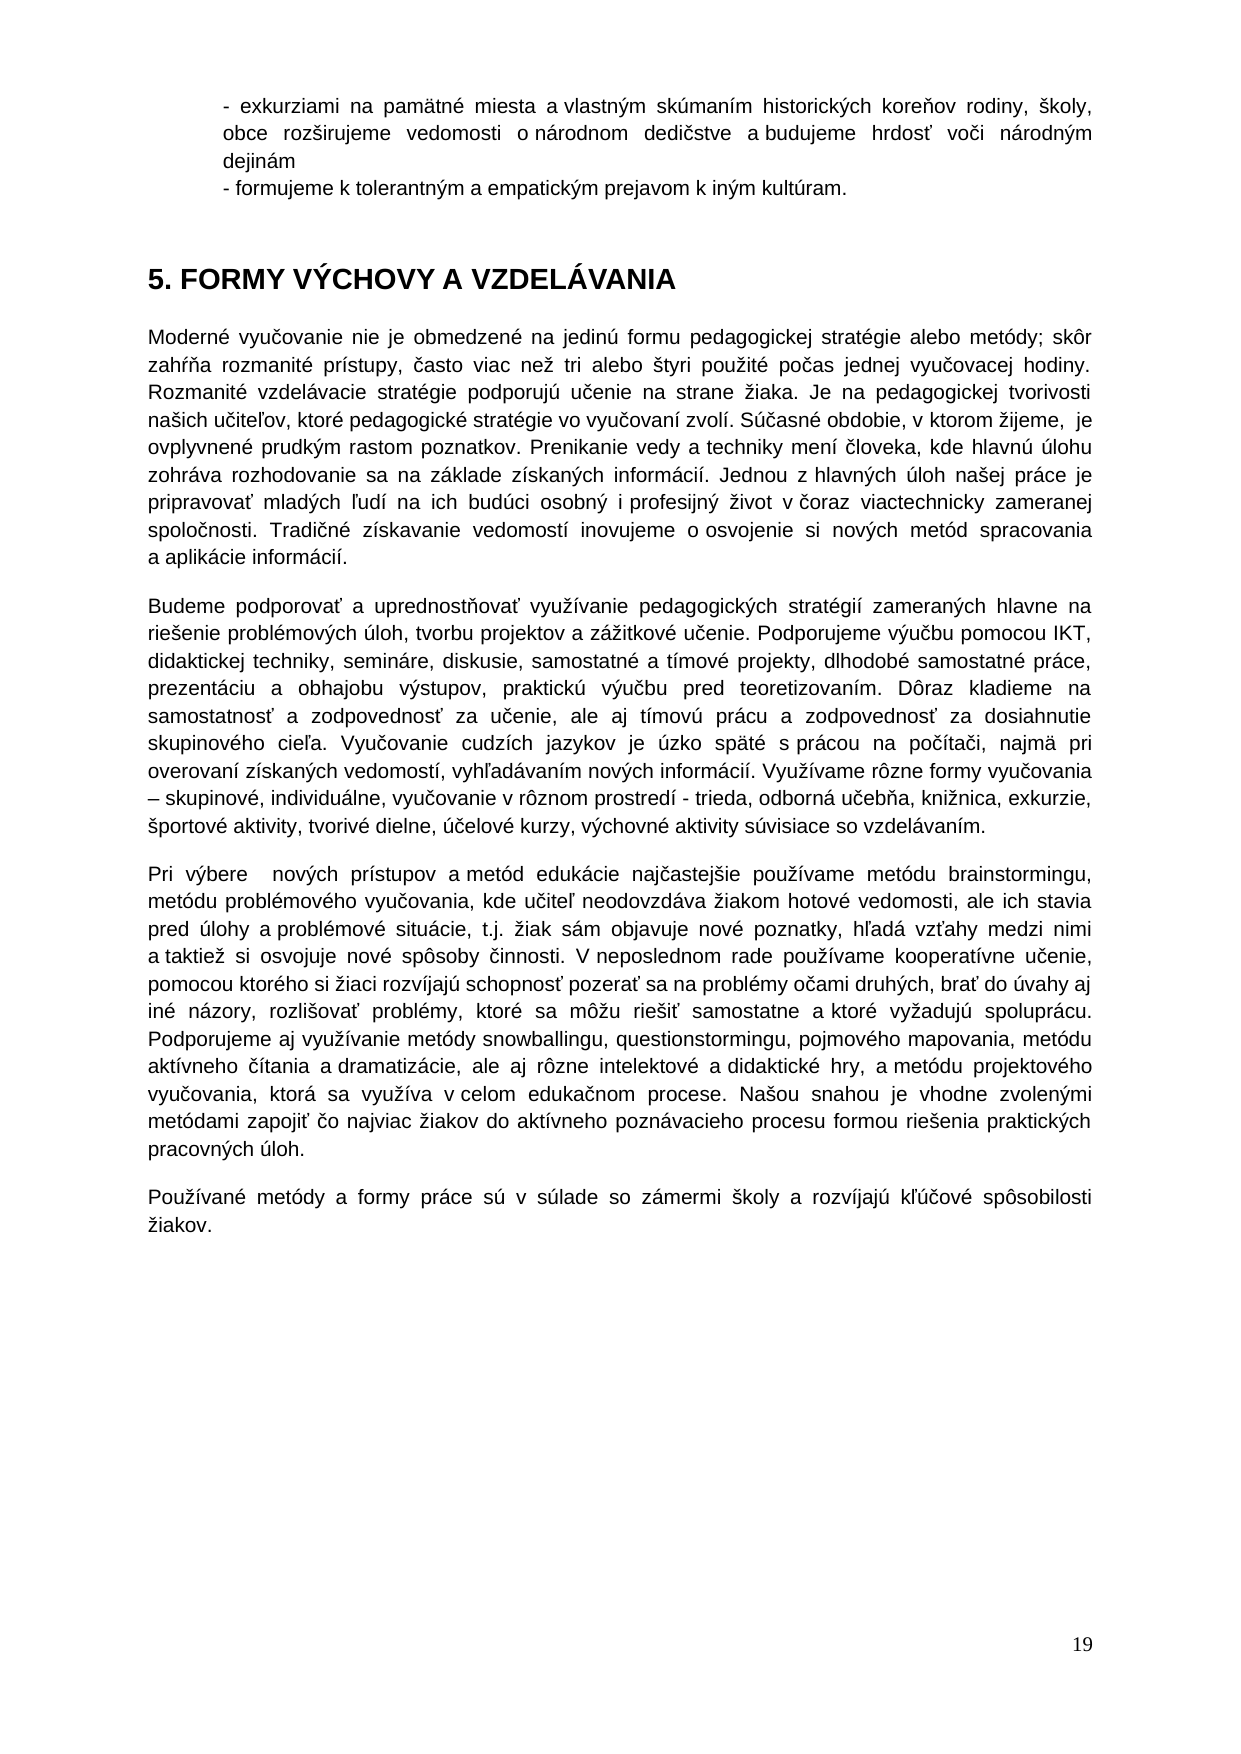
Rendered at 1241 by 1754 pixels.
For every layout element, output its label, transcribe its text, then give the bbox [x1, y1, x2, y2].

text - formujeme k tolerantným a empatickým prejavom k iným kultúram. [223, 176, 1093, 200]
text Budeme podporovať a uprednostňovať využívanie pedagogických stratégií zameraných hlavne na riešenie problémových úloh, tvorbu projektov a zážitkové učenie. Podporujeme výučbu pomocou IKT, didaktickej techniky, semináre, diskusie, samostatné a tímové projekty, dlhodobé samostatné práce, prezentáciu a obhajobu výstupov, praktickú výučbu pred teoretizovaním. Dôraz kladieme na samostatnosť a zodpovednosť za učenie, ale aj tímovú prácu a zodpovednosť za dosiahnutie skupinového cieľa. Vyučovanie cudzích jazykov je úzko späté s prácou na počítači, najmä pri overovaní získaných vedomostí, vyhľadávaním nových informácií. Využívame rôzne formy vyučovania – skupinové, individuálne, vyučovanie v rôznom prostredí - trieda, odborná učebňa, knižnica, exkurzie, športové aktivity, tvorivé dielne, účelové kurzy, výchovné aktivity súvisiace so vzdelávaním. [148, 593, 1093, 837]
text Pri výbere nových prístupov a metód edukácie najčastejšie používame metódu brainstormingu, metódu problémového vyučovania, kde učiteľ neodovzdáva žiakom hotové vedomosti, ale ich stavia pred úlohy a problémové situácie, t.j. žiak sám objavuje nové poznatky, hľadá vzťahy medzi nimi a taktiež si osvojuje nové spôsoby činnosti. V neposlednom rade používame kooperatívne učenie, pomocou ktorého si žiaci rozvíjajú schopnosť pozerať sa na problémy očami druhých, brať do úvahy aj iné názory, rozlišovať problémy, ktoré sa môžu riešiť samostatne a ktoré vyžadujú spoluprácu. Podporujeme aj využívanie metódy snowballingu, questionstormingu, pojmového mapovania, metódu aktívneho čítania a dramatizácie, ale aj rôzne intelektové a didaktické hry, a metódu projektového vyučovania, ktorá sa využíva v celom edukačnom procese. Našou snahou je vhodne zvolenými metódami zapojiť čo najviac žiakov do aktívneho poznávacieho procesu formou riešenia praktických pracovných úloh. [148, 862, 1093, 1161]
subtitle 5. FORMY VÝCHOVY A VZDELÁVANIA [148, 262, 1093, 295]
text - exkurziami na pamätné miesta a vlastným skúmaním historických koreňov rodiny, školy, obce rozširujeme vedomosti o národnom dedičstve a budujeme hrdosť voči národným dejinám [223, 94, 1093, 173]
text Moderné vyučovanie nie je obmedzené na jedinú formu pedagogickej stratégie alebo metódy; skôr zahŕňa rozmanité prístupy, často viac než tri alebo štyri použité počas jednej vyučovacej hodiny. Rozmanité vzdelávacie stratégie podporujú učenie na strane žiaka. Je na pedagogickej tvorivosti našich učiteľov, ktoré pedagogické stratégie vo vyučovaní zvolí. Súčasné obdobie, v ktorom žijeme, je ovplyvnené prudkým rastom poznatkov. Prenikanie vedy a techniky mení človeka, kde hlavnú úlohu zohráva rozhodovanie sa na základe získaných informácií. Jednou z hlavných úloh našej práce je pripravovať mladých ľudí na ich budúci osobný i profesijný život v čoraz viactechnicky zameranej spoločnosti. Tradičné získavanie vedomostí inovujeme o osvojenie si nových metód spracovania a aplikácie informácií. [148, 325, 1093, 569]
text Používané metódy a formy práce sú v súlade so zámermi školy a rozvíjajú kľúčové spôsobilosti žiakov. [148, 1185, 1093, 1237]
